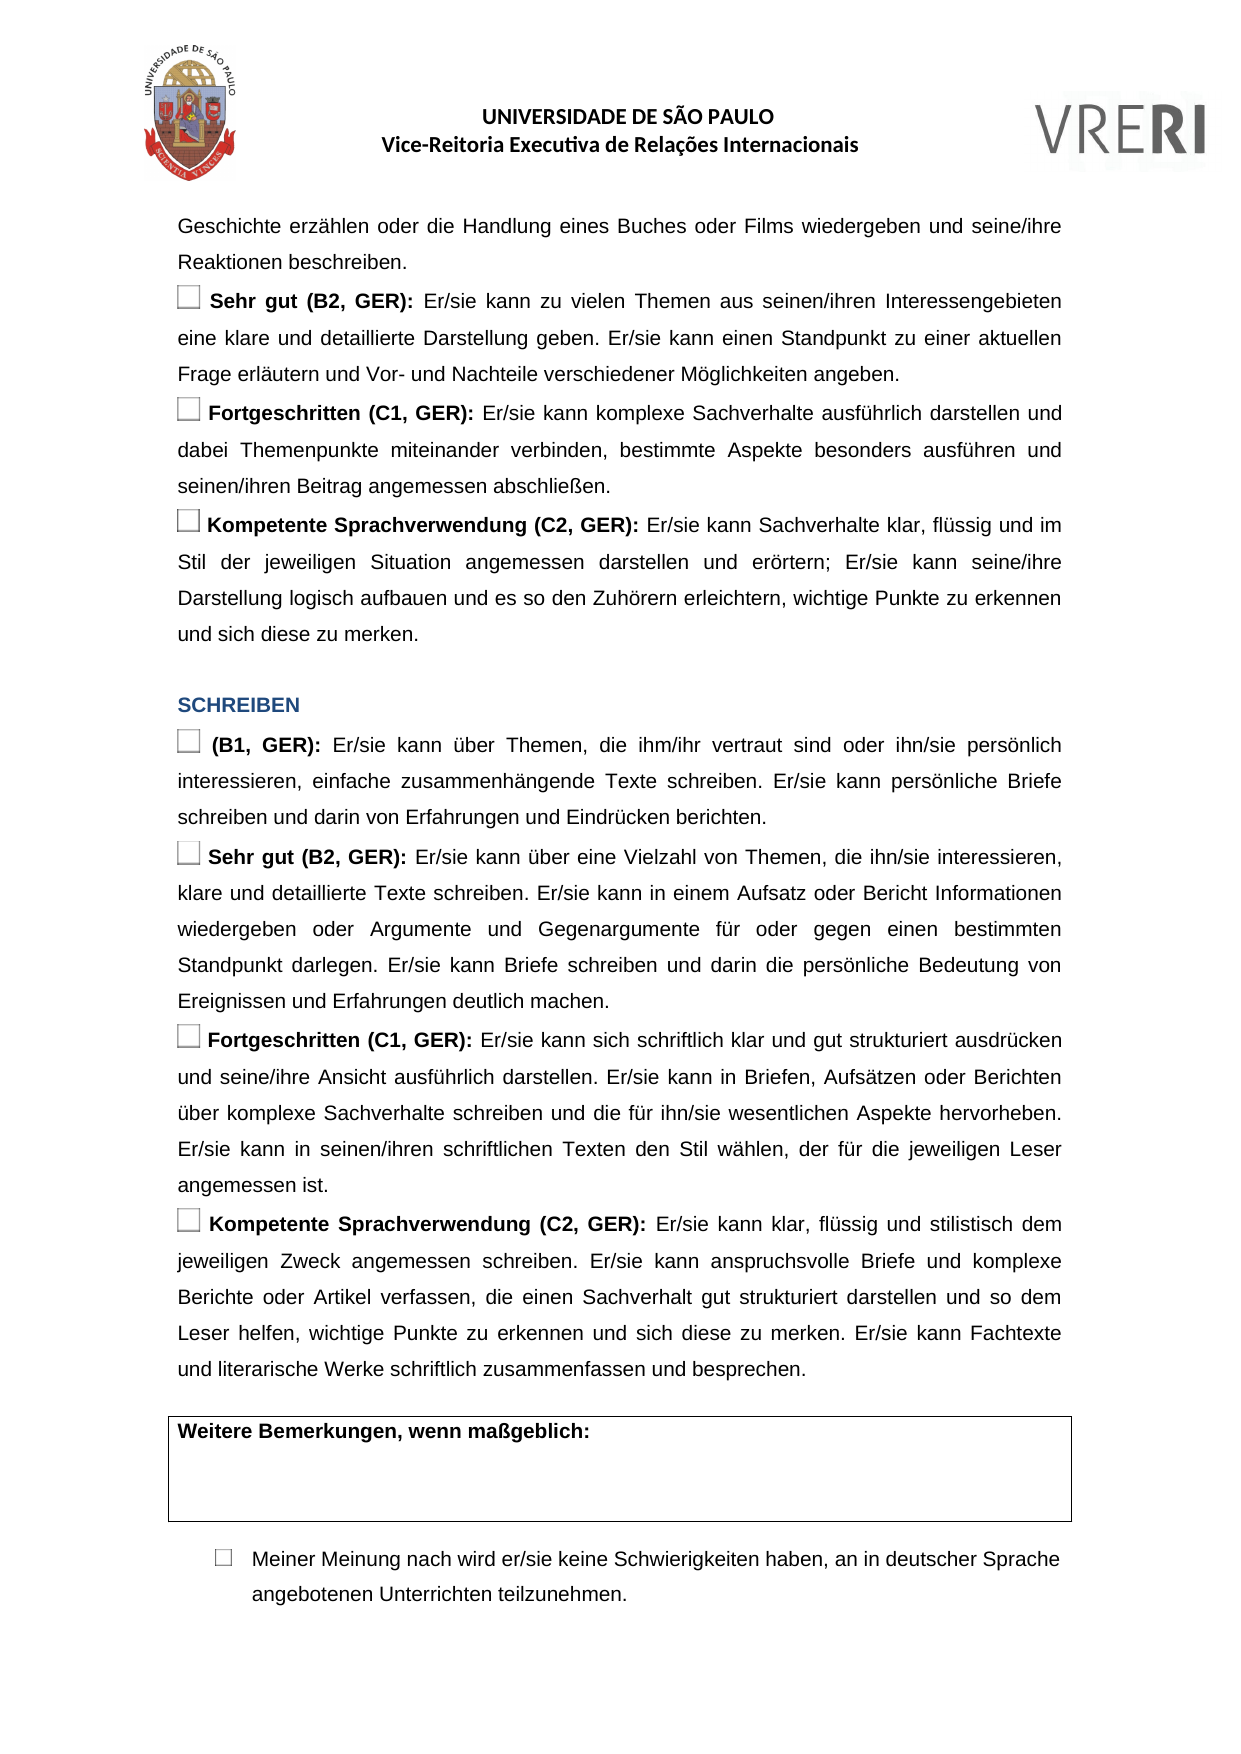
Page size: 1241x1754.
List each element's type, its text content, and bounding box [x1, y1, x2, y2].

list Meiner Meinung nach wird er/sie keine Schwierigkeiten haben, an in deutscher Sprache angebotenen Unterrichten teilzunehmen. [214, 1546, 1063, 1606]
picture [177, 1208, 201, 1232]
text Fortgeschritten (C1, GER): Er/sie kann komplexe Sachverhalte ausführlich darstellen und dabei Themenpunkte miteinander verbinden, bestimmte Aspekte besonders ausführen und seinen/ihren Beitrag angemessen abschließen. [177, 398, 1063, 497]
picture [215, 1549, 232, 1566]
picture [177, 1024, 201, 1048]
picture [177, 841, 201, 865]
text (B1, GER): Er/sie kann über Themen, die ihm/ihr vertraut sind oder ihn/sie persönlich interessieren, einfache zusammenhängende Texte schreiben. Er/sie kann persönliche Briefe schreiben und darin von Erfahrungen und Eindrücken berichten. [177, 729, 1063, 829]
text Kompetente Sprachverwendung (C2, GER): Er/sie kann Sachverhalte klar, flüssig und im Stil der jeweiligen Situation angemessen darstellen und erörtern; Er/sie kann seine/ihre Darstellung logisch aufbauen und es so den Zuhörern erleichtern, wichtige Punkte zu erkennen und sich diese zu merken. [177, 509, 1063, 645]
text Weitere Bemerkungen, wenn maßgeblich: [169, 1417, 1071, 1443]
text SCHREIBEN [177, 693, 1063, 717]
text Sehr gut (B2, GER): Er/sie kann über eine Vielzahl von Themen, die ihn/sie interessieren, klare und detaillierte Texte schreiben. Er/sie kann in einem Aufsatz oder Bericht Informationen wiedergeben oder Argumente und Gegenargumente für oder gegen einen bestimmten Standpunkt darlegen. Er/sie kann Briefe schreiben und darin die persönliche Bedeutung von Ereignissen und Erfahrungen deutlich machen. [177, 841, 1063, 1013]
picture [177, 729, 201, 753]
picture [177, 285, 201, 309]
picture [177, 509, 200, 532]
text Kompetente Sprachverwendung (C2, GER): Er/sie kann klar, flüssig und stilistisch dem jeweiligen Zweck angemessen schreiben. Er/sie kann anspruchsvolle Briefe und komplexe Berichte oder Artikel verfassen, die einen Sachverhalt gut strukturiert darstellen und so dem Leser helfen, wichtige Punkte zu erkennen und sich diese zu merken. Er/sie kann Fachtexte und literarische Werke schriftlich zusammenfassen und besprechen. [177, 1208, 1063, 1380]
text Fortgeschritten (C1, GER): Er/sie kann sich schriftlich klar und gut strukturiert ausdrücken und seine/ihre Ansicht ausführlich darstellen. Er/sie kann in Briefen, Aufsätzen oder Berichten über komplexe Sachverhalte schreiben und die für ihn/sie wesentlichen Aspekte hervorheben. Er/sie kann in seinen/ihren schriftlichen Texten den Stil wählen, der für die jeweiligen Leser angemessen ist. [177, 1025, 1063, 1197]
text Sehr gut (B2, GER): Er/sie kann zu vielen Themen aus seinen/ihren Interessengebieten eine klare und detaillierte Darstellung geben. Er/sie kann einen Standpunkt zu einer aktuellen Frage erläutern und Vor- und Nachteile verschiedener Möglichkeiten angeben. [177, 286, 1063, 386]
picture [143, 45, 236, 181]
picture [1024, 91, 1222, 172]
picture [177, 397, 201, 421]
